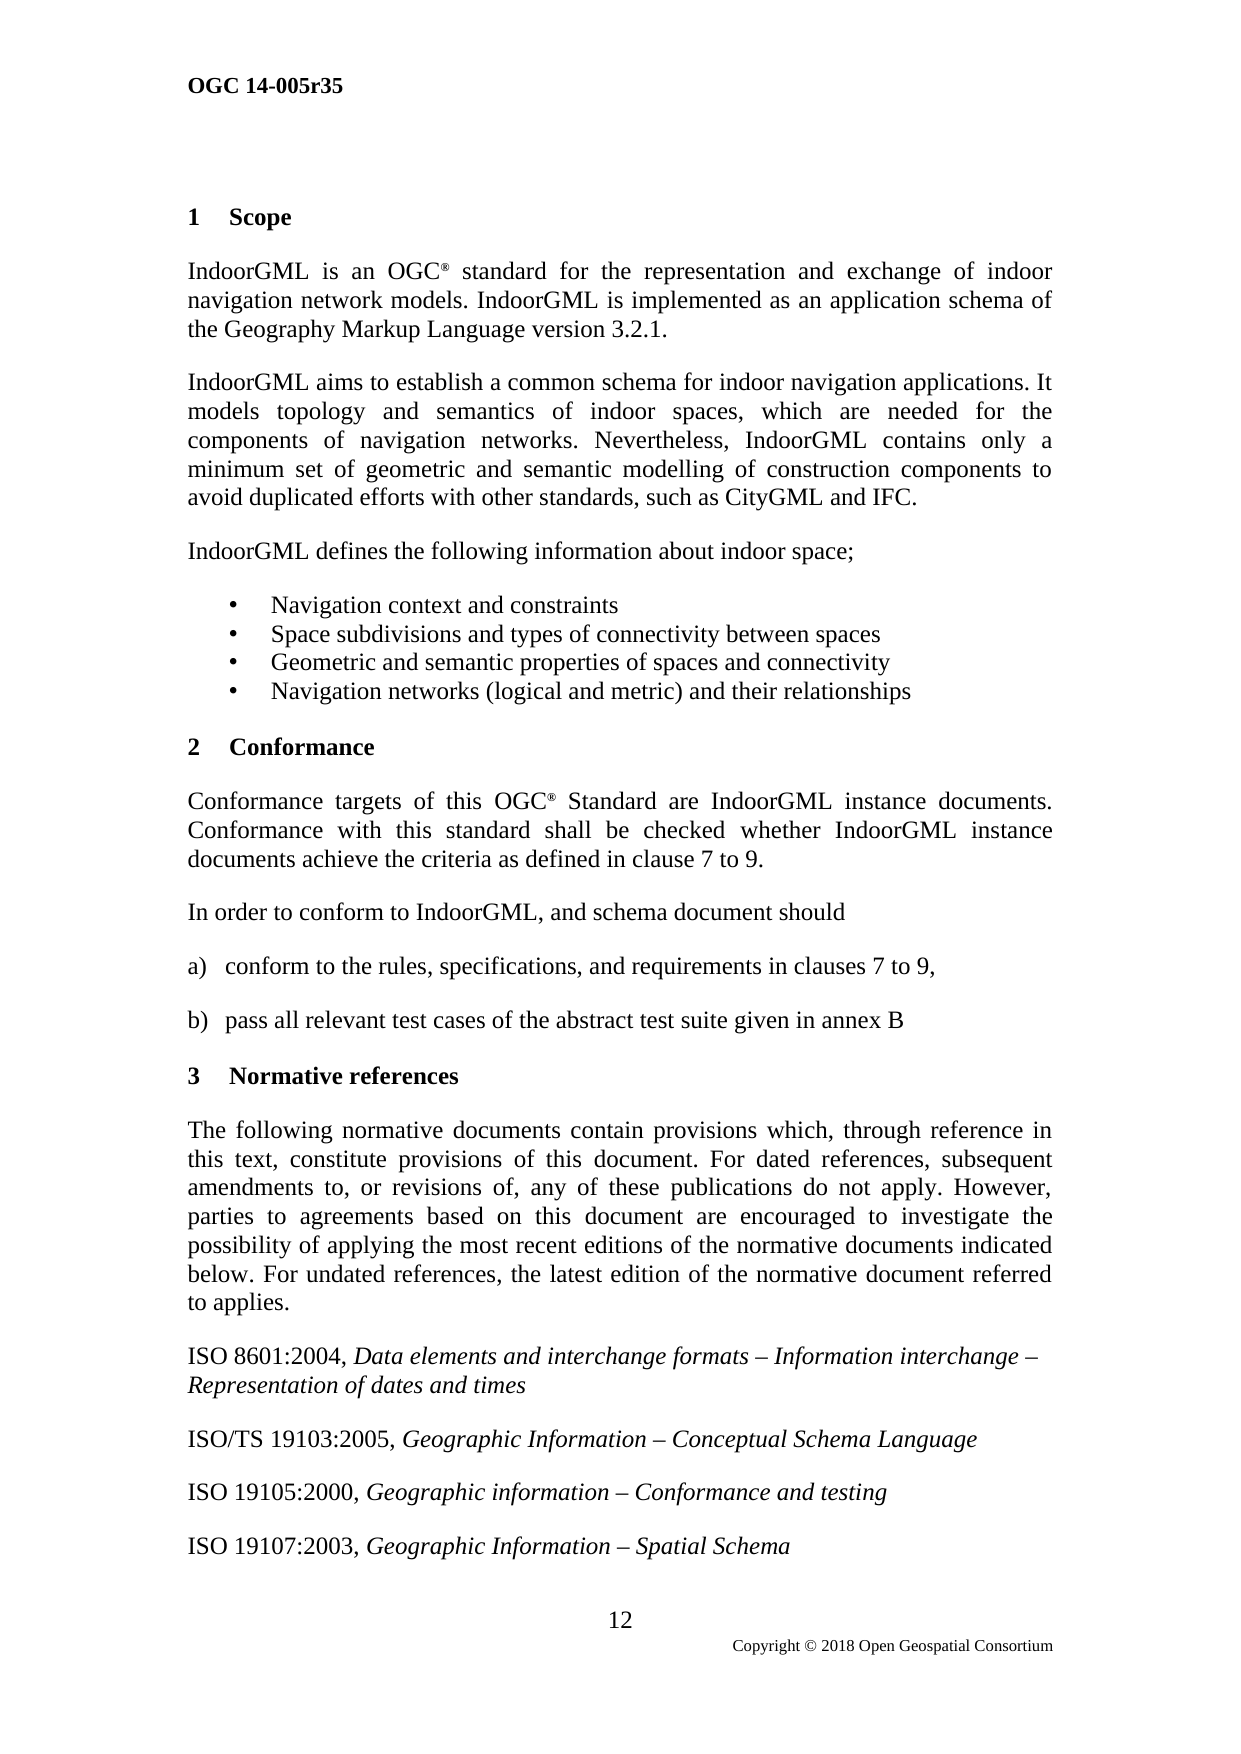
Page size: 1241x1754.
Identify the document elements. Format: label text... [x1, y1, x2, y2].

text IndoorGML defines the following information about indoor space; [187, 536, 1053, 565]
text Conformance targets of this OGC® Standard are IndoorGML instance documents. Conformance with this standard shall be checked whether IndoorGML instance documents achieve the criteria as defined in clause 7 to 9. [187, 786, 1053, 872]
list a) conform to the rules, specifications, and requirements in clauses 7 to 9, [187, 951, 1053, 980]
text IndoorGML aims to establish a common schema for indoor navigation applications. It models topology and semantics of indoor spaces, which are needed for the components of navigation networks. Nevertheless, IndoorGML contains only a minimum set of geometric and semantic modelling of construction components to avoid duplicated efforts with other standards, such as CityGML and IFC. [187, 367, 1053, 511]
list Navigation context and constraints [229, 590, 1053, 619]
subtitle Conformance [187, 733, 1053, 761]
list Geometric and semantic properties of spaces and connectivity [229, 647, 1053, 676]
list Navigation networks (logical and metric) and their relationships [229, 676, 1053, 705]
text ISO 8601:2004, Data elements and interchange formats – Information interchange – Representation of dates and times [187, 1341, 1053, 1399]
text ISO 19107:2003, Geographic Information – Spatial Schema [187, 1531, 1053, 1560]
text The following normative documents contain provisions which, through reference in this text, constitute provisions of this document. For dated references, subsequent amendments to, or revisions of, any of these publications do not apply. However, parties to agreements based on this document are encouraged to investigate the possibility of applying the most recent editions of the normative documents indicated below. For undated references, the latest edition of the normative document referred to applies. [187, 1115, 1053, 1316]
text ISO/TS 19103:2005, Geographic Information – Conceptual Schema Language [187, 1424, 1053, 1452]
subtitle Scope [187, 203, 1053, 231]
subtitle Normative references [187, 1062, 1053, 1090]
text In order to conform to IndoorGML, and schema document should [187, 897, 1053, 926]
list Space subdivisions and types of connectivity between spaces [229, 619, 1053, 647]
text IndoorGML is an OGC® standard for the representation and exchange of indoor navigation network models. IndoorGML is implemented as an application schema of the Geography Markup Language version 3.2.1. [187, 256, 1053, 342]
text ISO 19105:2000, Geographic information – Conformance and testing [187, 1477, 1053, 1506]
list b) pass all relevant test cases of the abstract test suite given in annex B [187, 1005, 1053, 1034]
